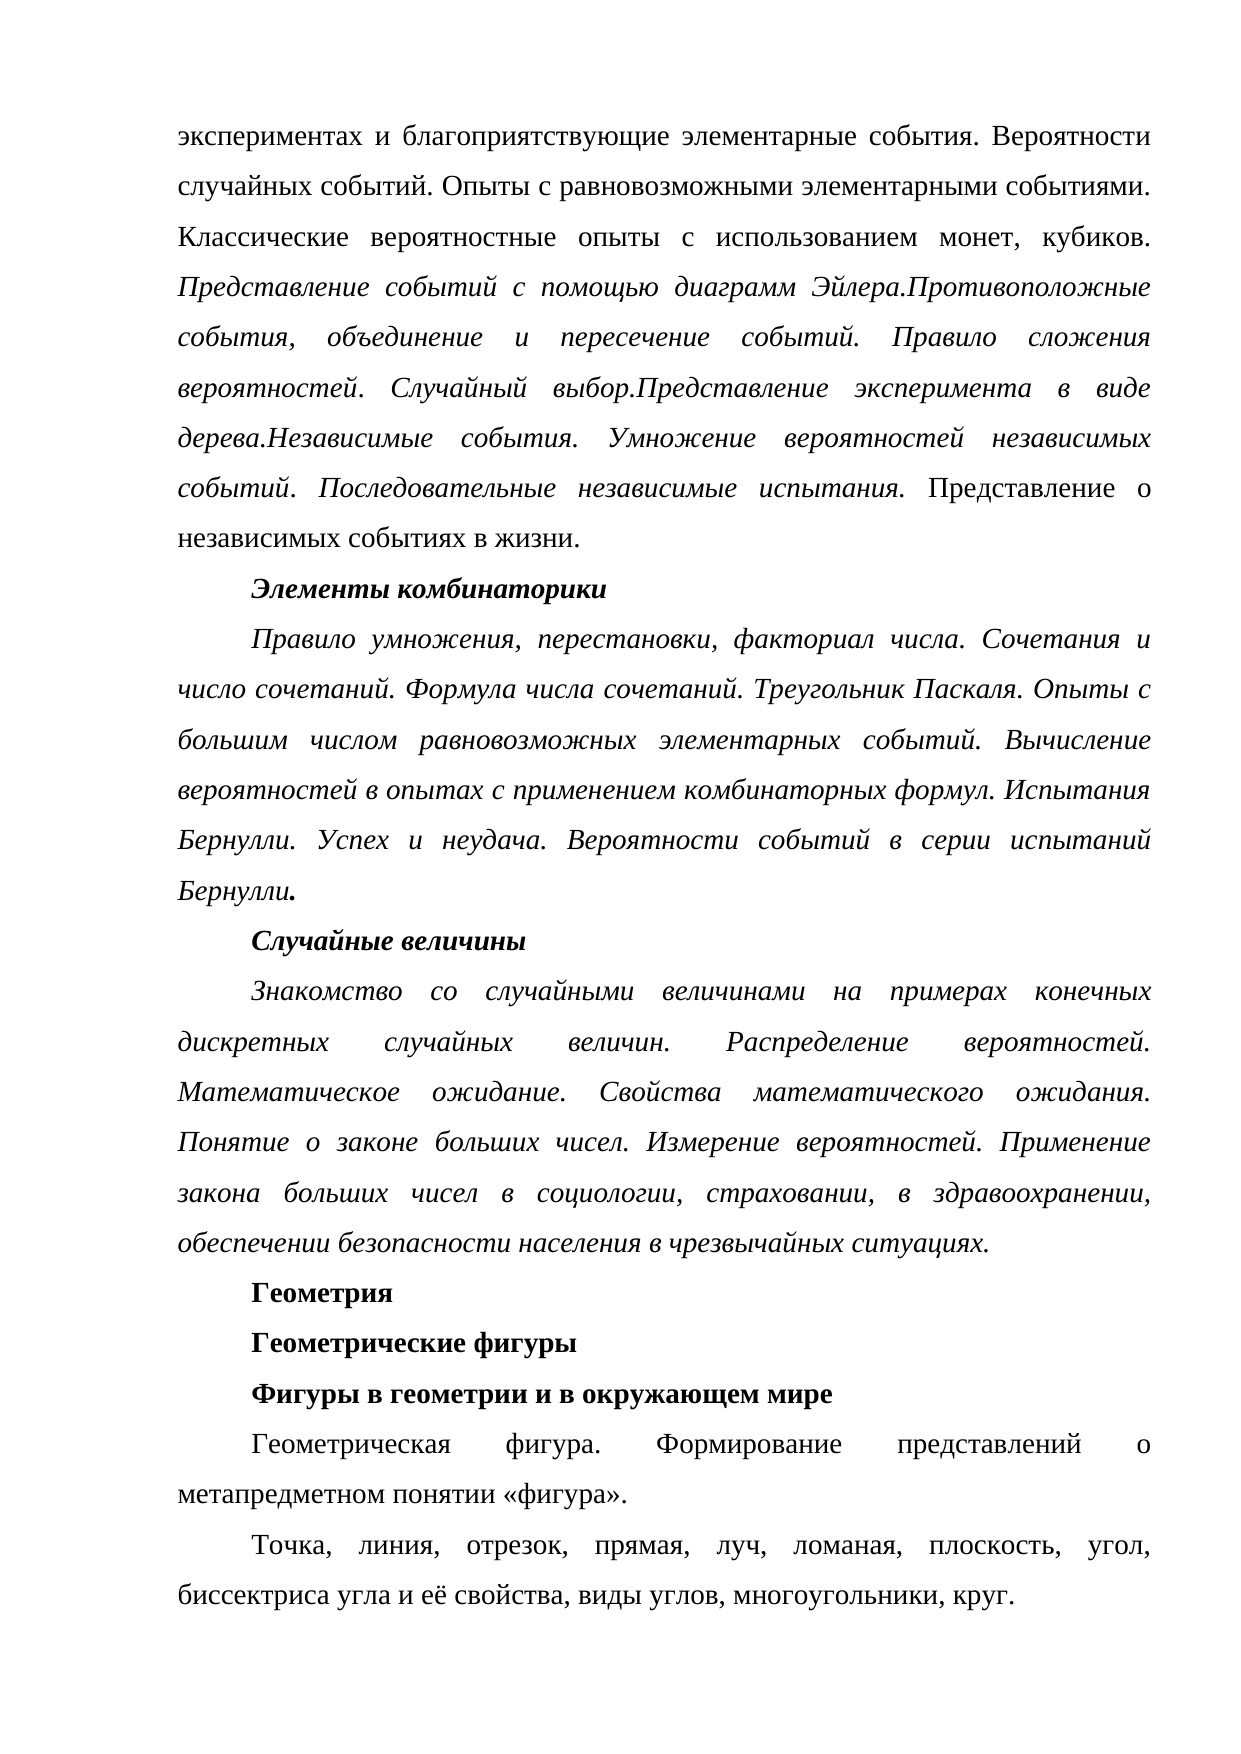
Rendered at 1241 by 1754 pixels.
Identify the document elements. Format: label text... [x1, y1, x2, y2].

text Фигуры в геометрии и в окружающем мире [177, 1376, 1152, 1409]
subtitle Геометрические фигуры [177, 1326, 1152, 1359]
text Случайные величины [177, 923, 1152, 957]
text Элементы комбинаторики [177, 571, 1152, 604]
text Геометрическая фигура. Формирование представлений о метапредметном понятии «фигура». [177, 1426, 1152, 1510]
text Точка, линия, отрезок, прямая, луч, ломаная, плоскость, угол, биссектриса угла и её свойства, виды углов, многоугольники, круг. [177, 1527, 1152, 1611]
text Знакомство со случайными величинами на примерах конечных дискретных случайных величин. Распределение вероятностей. Математическое ожидание. Свойства математического ожидания. Понятие о законе больших чисел. Измерение вероятностей. Применение закона больших чисел в социологии, страховании, в здравоохранении, обеспечении безопасности населения в чрезвычайных ситуациях. [177, 973, 1152, 1258]
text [177, 118, 1152, 554]
subtitle Геометрия [177, 1275, 1152, 1309]
text Правило умножения, перестановки, факториал числа. Сочетания и число сочетаний. Формула числа сочетаний. Треугольник Паскаля. Опыты с большим числом равновозможных элементарных событий. Вычисление вероятностей в опытах с применением комбинаторных формул. Испытания Бернулли. Успех и неудача. Вероятности событий в серии испытаний Бернулли. [177, 621, 1152, 906]
